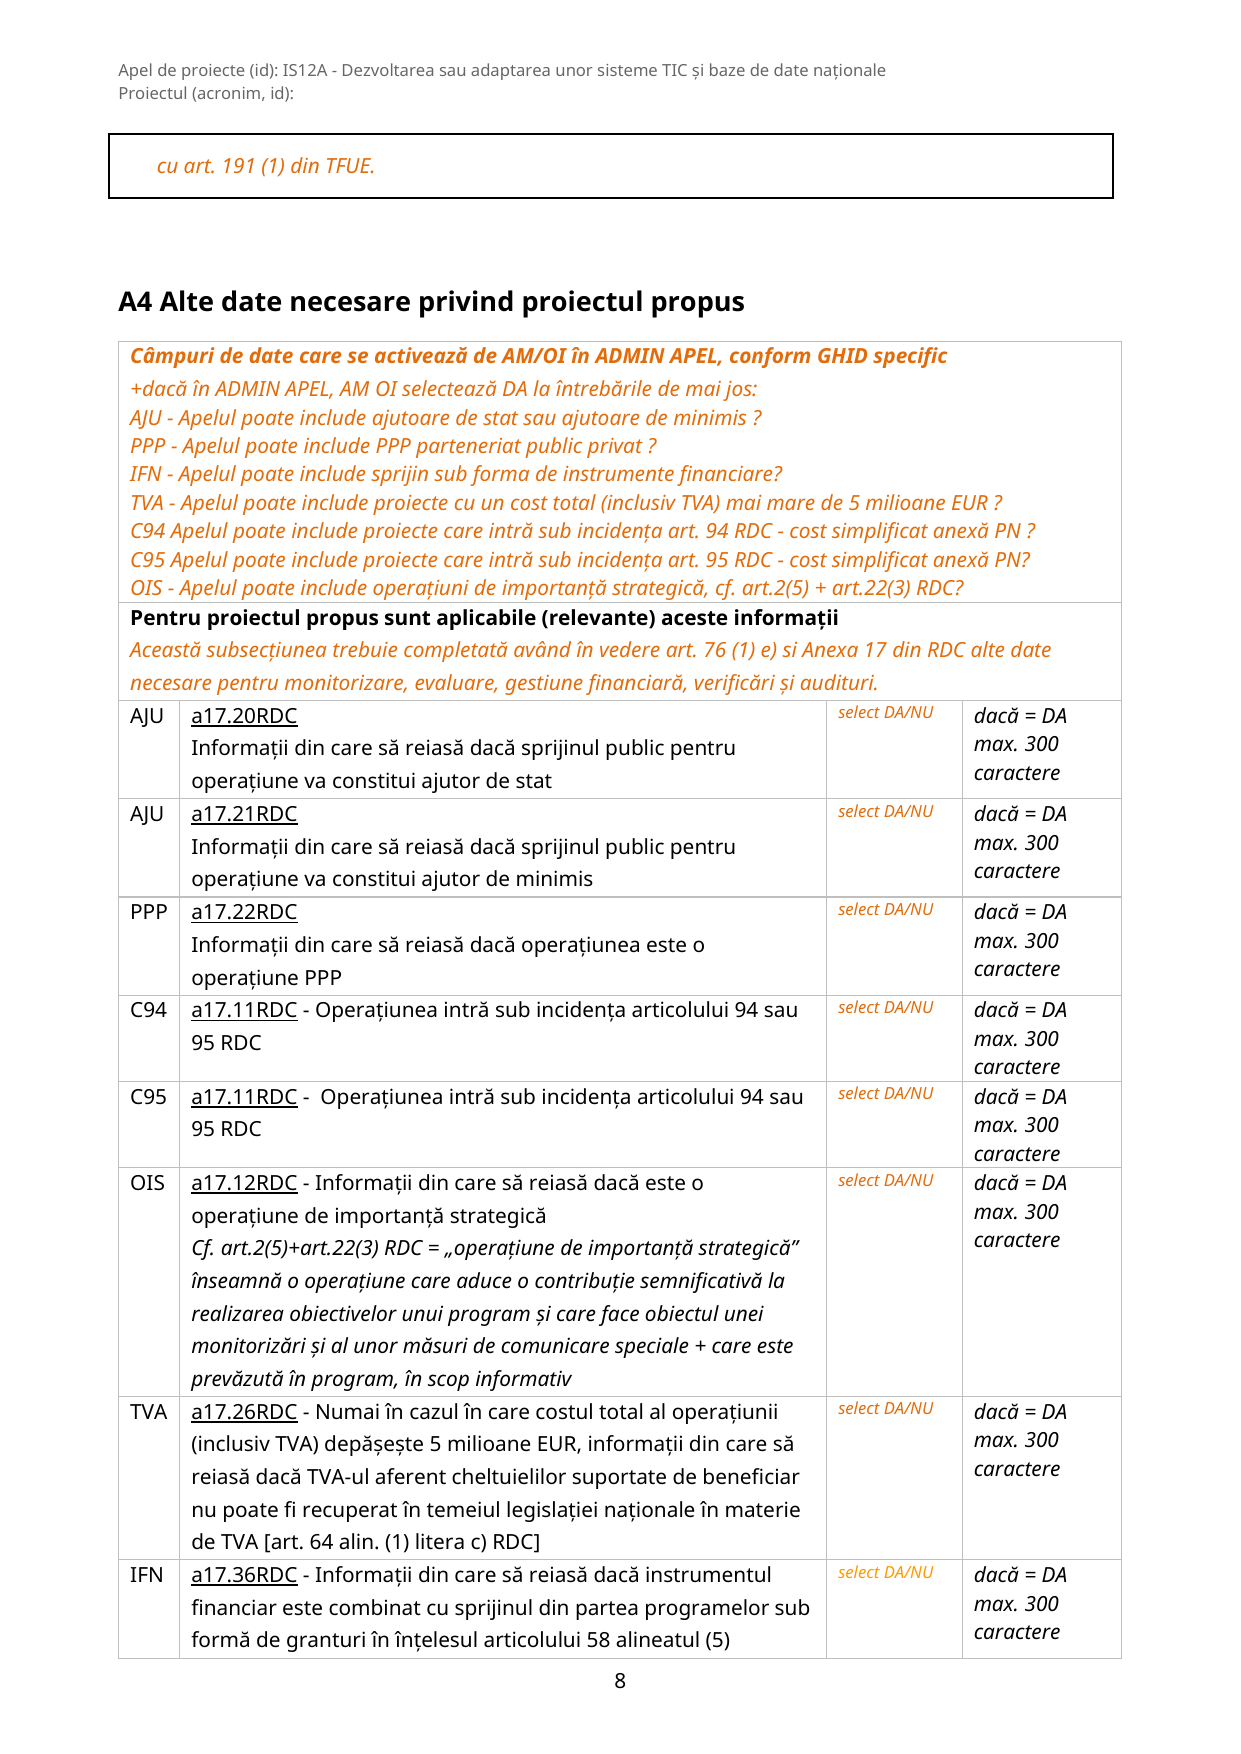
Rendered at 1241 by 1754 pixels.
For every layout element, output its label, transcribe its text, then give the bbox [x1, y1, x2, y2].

table_header Câmpuri de date care se activează de AM/OI în ADMIN APEL, conform GHID specific +dacă în ADMIN APEL, AM OI selectează DA la întrebările de mai jos: AJU - Apelul poate include ajutoare de stat sau ajutoare de minimis ? PPP - Apelul poate include PPP parteneriat public privat ? IFN - Apelul poate include sprijin sub forma de instrumente financiare? TVA - Apelul poate include proiecte cu un cost total (inclusiv TVA) mai mare de 5 milioane EUR ? C94 Apelul poate include proiecte care intră sub incidența art. 94 RDC - cost simplificat anexă PN ? C95 Apelul poate include proiecte care intră sub incidența art. 95 RDC - cost simplificat anexă PN? OIS - Apelul poate include operațiuni de importanță strategică, cf. art.2(5) + art.22(3) RDC? [119, 342, 1121, 602]
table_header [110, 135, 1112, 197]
table_cell PPP [119, 898, 179, 994]
table_cell select DA/NU [827, 1560, 962, 1658]
subtitle A4 Alte date necesare privind proiectul propus [118, 283, 1122, 320]
table_cell select DA/NU [827, 701, 962, 798]
table_cell dacă = DA max. 300 caractere [963, 898, 1121, 994]
table_cell a17.12RDC - Informații din care să reiasă dacă este o operațiune de importanță strategică Cf. art.2(5)+art.22(3) RDC = „operațiune de importanță strategică” înseamnă o operațiune care aduce o contribuție semnificativă la realizarea obiectivelor unui program și care face obiectul unei monitorizări și al unor măsuri de comunicare speciale + care este prevăzută în program, în scop informativ [180, 1168, 826, 1396]
table_cell a17.26RDC - Numai în cazul în care costul total al operațiunii (inclusiv TVA) depășește 5 milioane EUR, informații din care să reiasă dacă TVA-ul aferent cheltuielilor suportate de beneficiar nu poate fi recuperat în temeiul legislației naționale în materie de TVA [art. 64 alin. (1) litera c) RDC] [180, 1397, 826, 1559]
table_cell a17.22RDC Informații din care să reiasă dacă operațiunea este o operațiune PPP [180, 898, 826, 994]
table_cell dacă = DA max. 300 caractere [963, 701, 1121, 798]
table_cell dacă = DA max. 300 caractere [963, 996, 1121, 1081]
table_cell a17.11RDC - Operațiunea intră sub incidența articolului 94 sau 95 RDC [180, 1082, 826, 1167]
table_cell C94 [119, 996, 179, 1081]
table_cell select DA/NU [827, 898, 962, 994]
table_cell AJU [119, 799, 179, 896]
table_cell AJU [119, 701, 179, 798]
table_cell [963, 1560, 1121, 1658]
table_cell a17.20RDC Informații din care să reiasă dacă sprijinul public pentru operațiune va constitui ajutor de stat [180, 701, 826, 798]
table_cell dacă = DA max. 300 caractere [963, 799, 1121, 896]
table_cell dacă = DA max. 300 caractere [963, 1397, 1121, 1559]
table_cell a17.36RDC - Informații din care să reiasă dacă instrumentul financiar este combinat cu sprijinul din partea programelor sub formă de granturi în înțelesul articolului 58 alineatul (5) [180, 1560, 826, 1658]
table_cell C95 [119, 1082, 179, 1167]
table_cell dacă = DA max. 300 caractere [963, 1168, 1121, 1396]
table_cell IFN [119, 1560, 179, 1658]
table_cell select DA/NU [827, 1168, 962, 1396]
table_cell dacă = DA max. 300 caractere [963, 1082, 1121, 1167]
table_cell select DA/NU [827, 1397, 962, 1559]
table_cell select DA/NU [827, 1082, 962, 1167]
table_cell a17.21RDC Informații din care să reiasă dacă sprijinul public pentru operațiune va constitui ajutor de minimis [180, 799, 826, 896]
table_cell Pentru proiectul propus sunt aplicabile (relevante) aceste informații Această subsecțiunea trebuie completată având în vedere art. 76 (1) e) si Anexa 17 din RDC alte date necesare pentru monitorizare, evaluare, gestiune financiară, verificări și audituri. [119, 603, 1121, 700]
table_cell TVA [119, 1397, 179, 1559]
table_cell OIS [119, 1168, 179, 1396]
table_cell select DA/NU [827, 996, 962, 1081]
table_cell a17.11RDC - Operațiunea intră sub incidența articolului 94 sau 95 RDC [180, 996, 826, 1081]
table_cell select DA/NU [827, 799, 962, 896]
